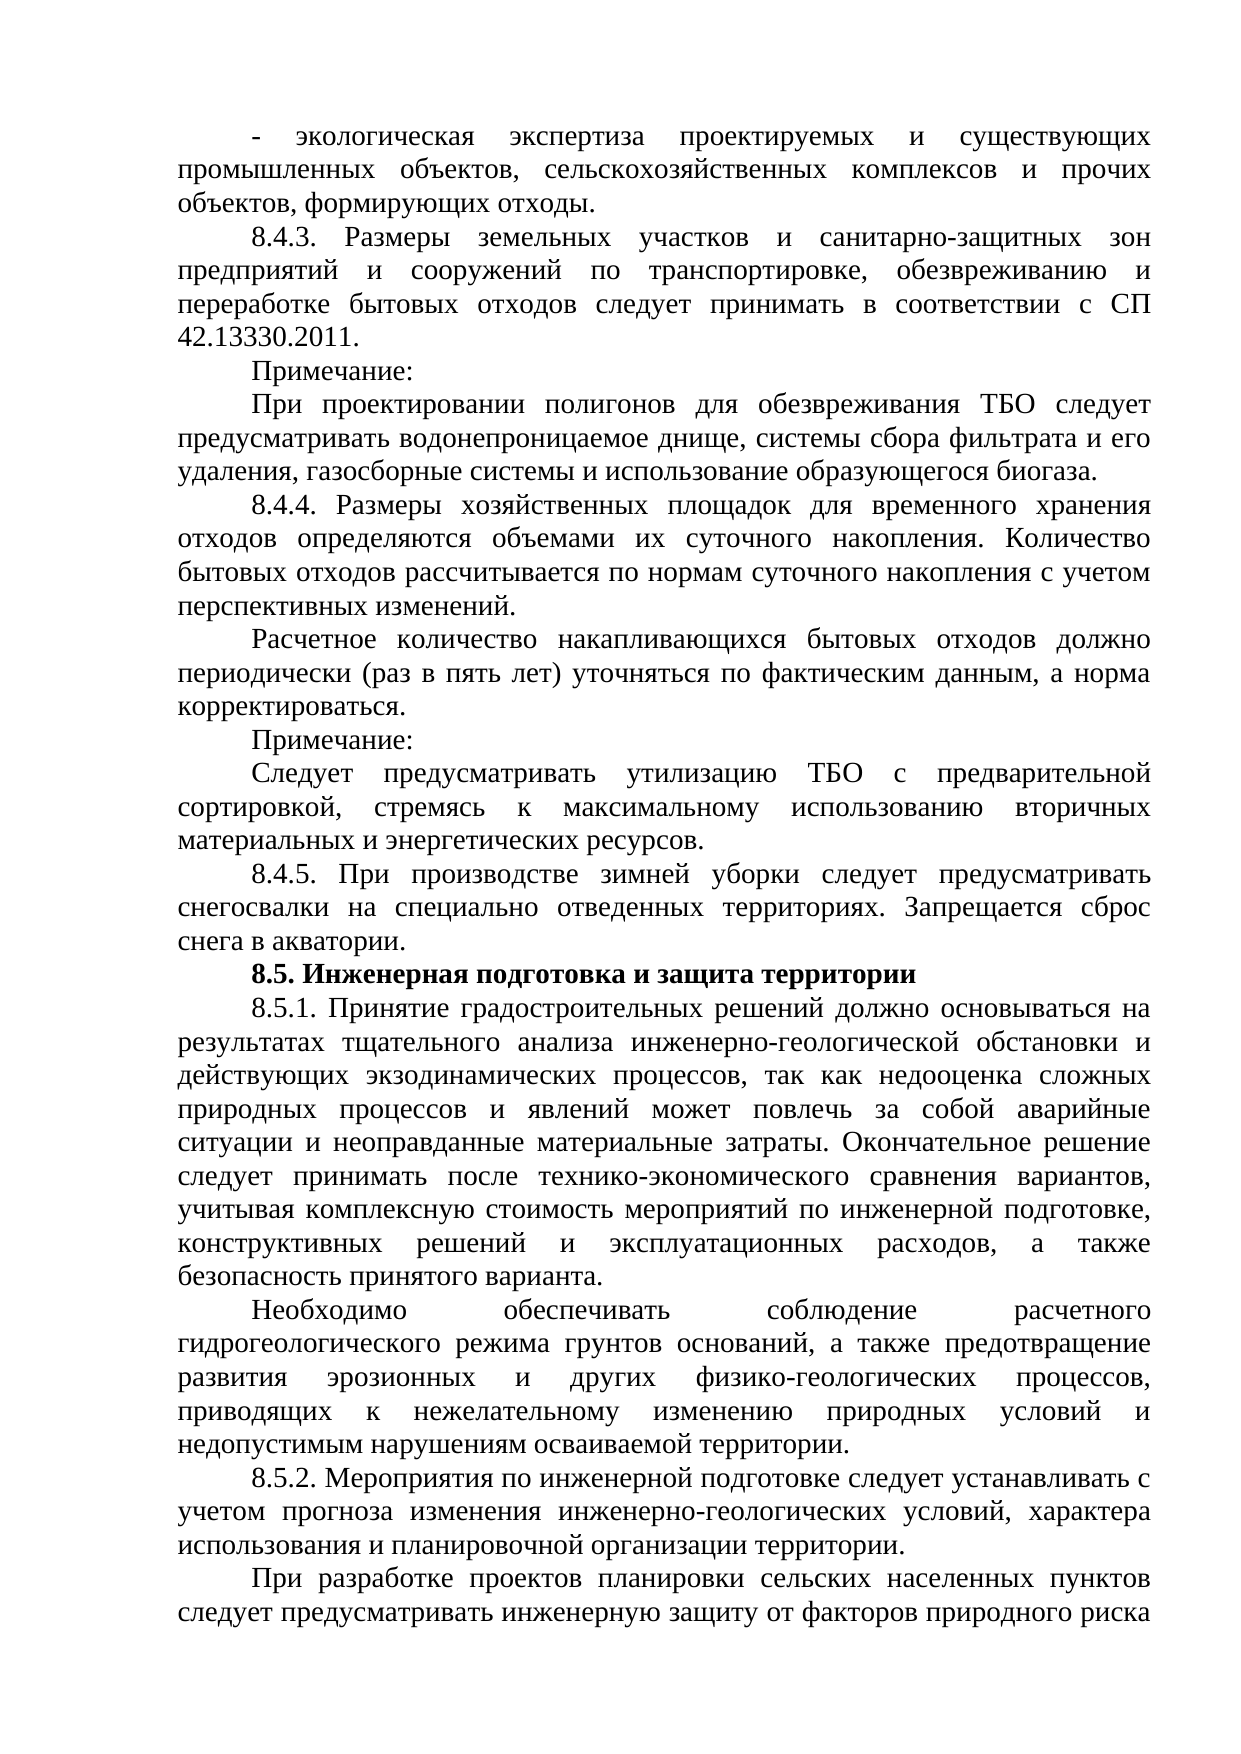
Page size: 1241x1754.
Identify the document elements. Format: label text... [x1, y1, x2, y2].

text 8.5.2. Мероприятия по инженерной подготовке следует устанавливать с учетом прогноза изменения инженерно-геологических условий, характера использования и планировочной организации территории. [177, 1460, 1152, 1560]
text Расчетное количество накапливающихся бытовых отходов должно периодически (раз в пять лет) уточняться по фактическим данным, а норма корректироваться. [177, 621, 1152, 722]
text - экологическая экспертиза проектируемых и существующих промышленных объектов, сельскохозяйственных комплексов и прочих объектов, формирующих отходы. [177, 118, 1152, 219]
text 8.4.5. При производстве зимней уборки следует предусматривать снегосвалки на специально отведенных территориях. Запрещается сброс снега в акватории. [177, 856, 1152, 957]
text 8.5.1. Принятие градостроительных решений должно основываться на результатах тщательного анализа инженерно-геологической обстановки и действующих экзодинамических процессов, так как недооценка сложных природных процессов и явлений может повлечь за собой аварийные ситуации и неоправданные материальные затраты. Окончательное решение следует принимать после технико-экономического сравнения вариантов, учитывая комплексную стоимость мероприятий по инженерной подготовке, конструктивных решений и эксплуатационных расходов, а также безопасность принятого варианта. [177, 990, 1152, 1292]
text Примечание: [177, 722, 1152, 755]
text Следует предусматривать утилизацию ТБО с предварительной сортировкой, стремясь к максимальному использованию вторичных материальных и энергетических ресурсов. [177, 755, 1152, 856]
text 8.5. Инженерная подготовка и защита территории [177, 957, 1152, 990]
text При проектировании полигонов для обезвреживания ТБО следует предусматривать водонепроницаемое днище, системы сбора фильтрата и его удаления, газосборные системы и использование образующегося биогаза. [177, 386, 1152, 487]
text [177, 1560, 1152, 1627]
text Примечание: [177, 353, 1152, 386]
text Необходимо обеспечивать соблюдение расчетного гидрогеологического режима грунтов оснований, а также предотвращение развития эрозионных и других физико-геологических процессов, приводящих к нежелательному изменению природных условий и недопустимым нарушениям осваиваемой территории. [177, 1292, 1152, 1460]
text 8.4.4. Размеры хозяйственных площадок для временного хранения отходов определяются объемами их суточного накопления. Количество бытовых отходов рассчитывается по нормам суточного накопления с учетом перспективных изменений. [177, 487, 1152, 621]
text 8.4.3. Размеры земельных участков и санитарно-защитных зон предприятий и сооружений по транспортировке, обезвреживанию и переработке бытовых отходов следует принимать в соответствии с СП 42.13330.2011. [177, 219, 1152, 353]
